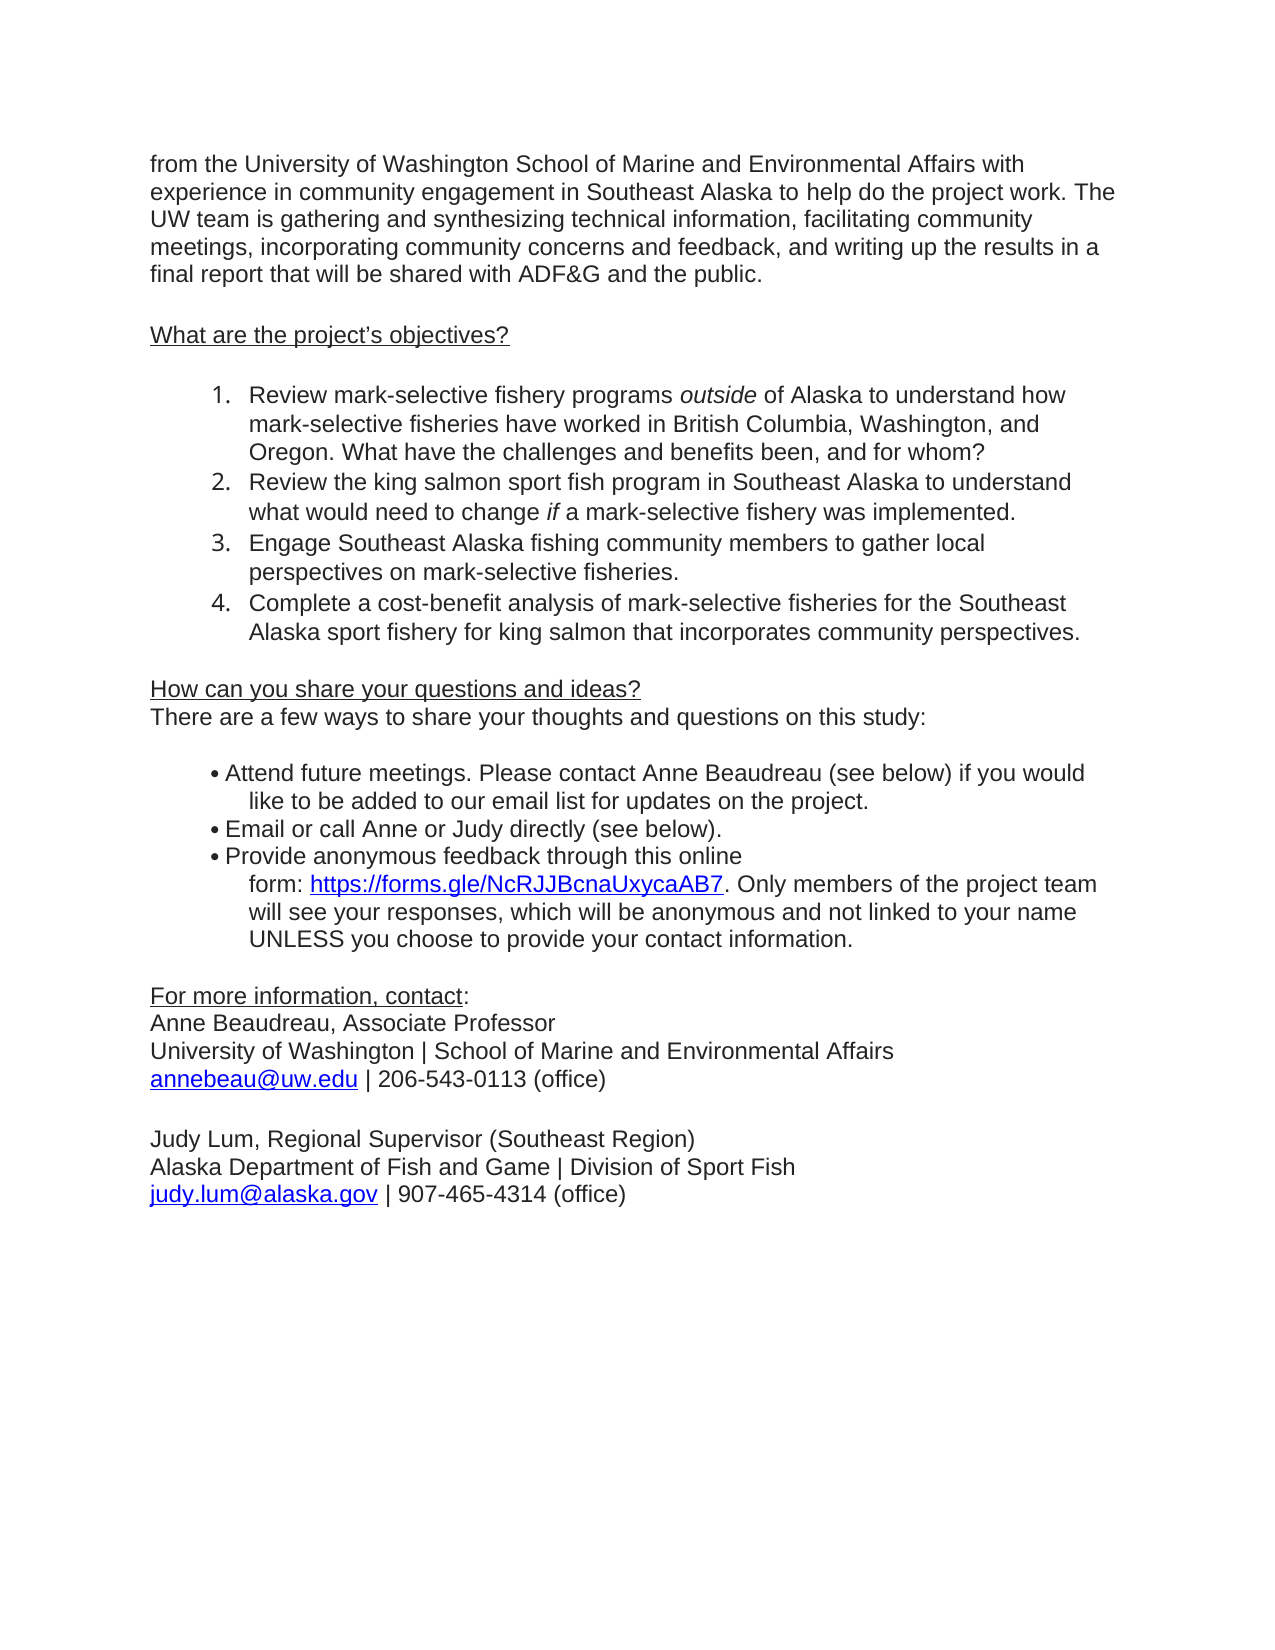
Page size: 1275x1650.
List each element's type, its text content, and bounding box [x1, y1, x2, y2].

text How can you share your questions and ideas? [150, 675, 1125, 703]
list Provide anonymous feedback through this online form: https://forms.gle/NcRJJBcnaUxycaAB7. Only members of the project team will see your responses, which will be anonymous and not linked to your name UNLESS you choose to provide your contact information. [211, 842, 1125, 953]
text Anne Beaudreau, Associate Professor [150, 1009, 1125, 1037]
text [150, 150, 1125, 288]
list Review the king salmon sport fish program in Southeast Alaska to understand what would need to change if a mark-selective fishery was implemented. [211, 465, 1125, 525]
list Attend future meetings. Please contact Anne Beaudreau (see below) if you would like to be added to our email list for updates on the project. [211, 759, 1125, 814]
list Email or call Anne or Judy directly (see below). [211, 814, 1125, 842]
text There are a few ways to share your thoughts and questions on this study: [150, 703, 1125, 730]
text For more information, contact: [150, 982, 1125, 1009]
text Alaska Department of Fish and Game | Division of Sport Fish [150, 1152, 1125, 1180]
text Judy Lum, Regional Supervisor (Southeast Region) [150, 1125, 1125, 1152]
text annebeau@uw.edu | 206-543-0113 (office) [150, 1064, 1125, 1092]
list Complete a cost-benefit analysis of mark-selective fisheries for the Southeast Alaska sport fishery for king salmon that incorporates community perspectives. [211, 586, 1125, 646]
list Review mark-selective fishery programs outside of Alaska to understand how mark-selective fisheries have worked in British Columbia, Washington, and Oregon. What have the challenges and benefits been, and for whom? [211, 377, 1125, 465]
text What are the project’s objectives? [150, 321, 1125, 348]
text University of Washington | School of Marine and Environmental Affairs [150, 1037, 1125, 1064]
text judy.lum@alaska.gov | 907-465-4314 (office) [150, 1180, 1125, 1208]
list Engage Southeast Alaska fishing community members to gather local perspectives on mark-selective fisheries. [211, 525, 1125, 586]
